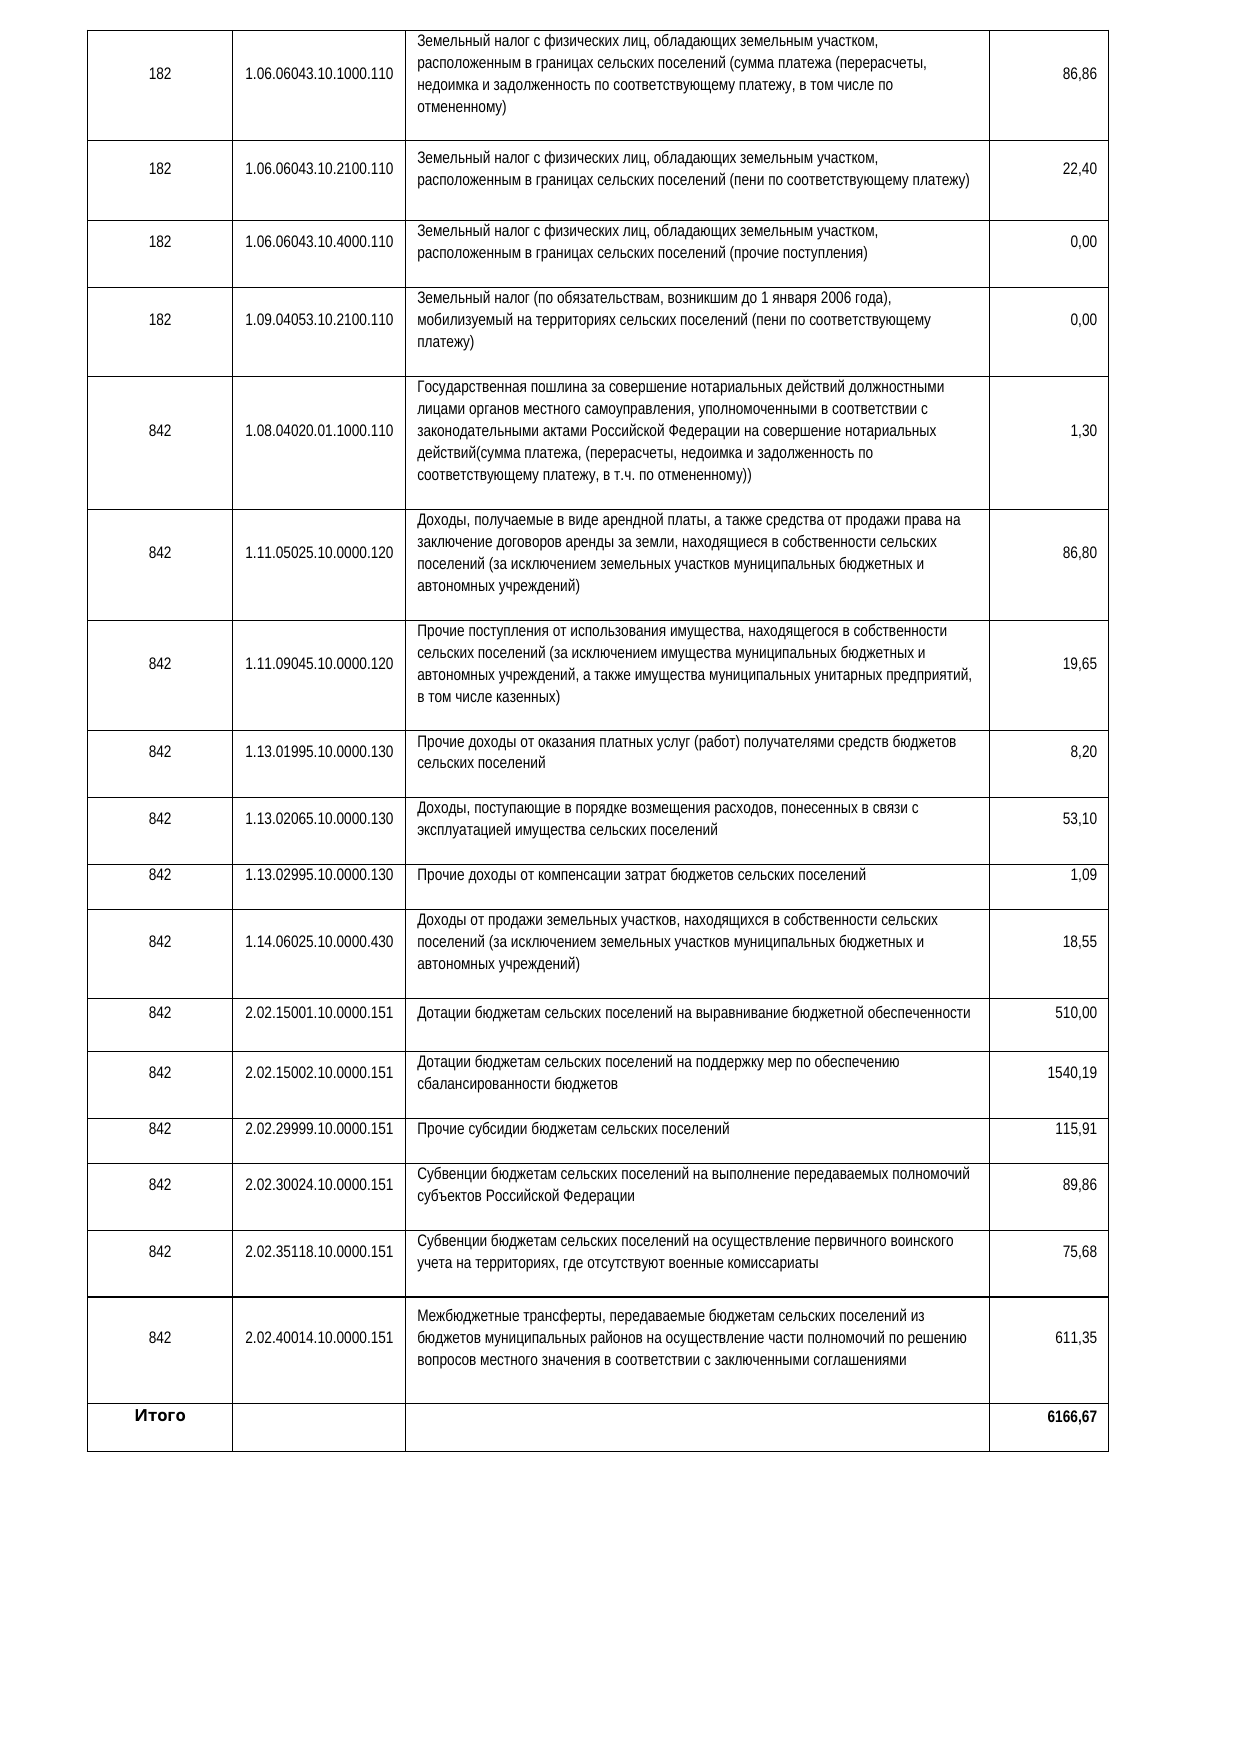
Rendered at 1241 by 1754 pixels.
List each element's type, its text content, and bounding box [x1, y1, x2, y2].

table_cell 1.11.05025.10.0000.120 [233, 510, 405, 619]
table_cell 1.06.06043.10.2100.110 [233, 141, 405, 220]
table_cell 22,40 [990, 141, 1108, 220]
table_cell Прочие доходы от оказания платных услуг (работ) получателями средств бюджетов сельских поселений [406, 731, 989, 797]
table_cell Дотации бюджетам сельских поселений на выравнивание бюджетной обеспеченности [406, 999, 989, 1051]
table_cell Доходы от продажи земельных участков, находящихся в собственности сельских поселений (за исключением земельных участков муниципальных бюджетных и автономных учреждений) [406, 910, 989, 998]
table_cell Прочие субсидии бюджетам сельских поселений [406, 1119, 989, 1163]
table_cell Субвенции бюджетам сельских поселений на осуществление первичного воинского учета на территориях, где отсутствуют военные комиссариаты [406, 1231, 989, 1296]
table_cell 1,09 [990, 865, 1108, 909]
table_cell Доходы, получаемые в виде арендной платы, а также средства от продажи права на заключение договоров аренды за земли, находящиеся в собственности сельских поселений (за исключением земельных участков муниципальных бюджетных и автономных учреждений) [406, 510, 989, 619]
table_cell 1540,19 [990, 1052, 1108, 1118]
table_cell 842 [88, 1164, 232, 1229]
table_cell 1.08.04020.01.1000.110 [233, 377, 405, 509]
table_cell 86,86 [990, 31, 1108, 140]
table_cell Земельный налог с физических лиц, обладающих земельным участком, расположенным в границах сельских поселений (пени по соответствующему платежу) [406, 141, 989, 220]
table_cell 2.02.15002.10.0000.151 [233, 1052, 405, 1118]
table_cell Дотации бюджетам сельских поселений на поддержку мер по обеспечению сбалансированности бюджетов [406, 1052, 989, 1118]
table_cell 8,20 [990, 731, 1108, 797]
table_cell 1.09.04053.10.2100.110 [233, 288, 405, 376]
table_cell 842 [88, 910, 232, 998]
table_cell 611,35 [990, 1298, 1108, 1403]
table_cell 842 [88, 1119, 232, 1163]
table_cell 842 [88, 1298, 232, 1403]
table_cell 89,86 [990, 1164, 1108, 1229]
table_cell Межбюджетные трансферты, передаваемые бюджетам сельских поселений из бюджетов муниципальных районов на осуществление части полномочий по решению вопросов местного значения в соответствии с заключенными соглашениями [406, 1298, 989, 1403]
table_cell Прочие доходы от компенсации затрат бюджетов сельских поселений [406, 865, 989, 909]
table_cell Субвенции бюджетам сельских поселений на выполнение передаваемых полномочий субъектов Российской Федерации [406, 1164, 989, 1229]
table_cell 2.02.30024.10.0000.151 [233, 1164, 405, 1229]
table_cell 842 [88, 999, 232, 1051]
table_cell Прочие поступления от использования имущества, находящегося в собственности сельских поселений (за исключением имущества муниципальных бюджетных и автономных учреждений, а также имущества муниципальных унитарных предприятий, в том числе казенных) [406, 621, 989, 730]
table_cell 1.06.06043.10.4000.110 [233, 221, 405, 287]
table_cell 2.02.29999.10.0000.151 [233, 1119, 405, 1163]
table_cell 1.13.01995.10.0000.130 [233, 731, 405, 797]
table_cell 1,30 [990, 377, 1108, 509]
table_cell 182 [88, 31, 232, 140]
table_cell 182 [88, 221, 232, 287]
table_cell 19,65 [990, 621, 1108, 730]
table_cell Земельный налог (по обязательствам, возникшим до 1 января 2006 года), мобилизуемый на территориях сельских поселений (пени по соответствующему платежу) [406, 288, 989, 376]
table_cell 842 [88, 377, 232, 509]
table_cell 2.02.15001.10.0000.151 [233, 999, 405, 1051]
table_cell 86,80 [990, 510, 1108, 619]
table_cell 0,00 [990, 288, 1108, 376]
table_cell Земельный налог с физических лиц, обладающих земельным участком, расположенным в границах сельских поселений (прочие поступления) [406, 221, 989, 287]
table_cell Государственная пошлина за совершение нотариальных действий должностными лицами органов местного самоуправления, уполномоченными в соответствии с законодательными актами Российской Федерации на совершение нотариальных действий(сумма платежа, (перерасчеты, недоимка и задолженность по соответствующему платежу, в т.ч. по отмененному)) [406, 377, 989, 509]
table_cell 510,00 [990, 999, 1108, 1051]
table_cell 842 [88, 621, 232, 730]
table_cell Итого [88, 1404, 232, 1451]
table_cell 1.06.06043.10.1000.110 [233, 31, 405, 140]
table_cell 842 [88, 1052, 232, 1118]
table_cell 182 [88, 288, 232, 376]
table_cell 6166,67 [990, 1404, 1108, 1451]
table_cell 0,00 [990, 221, 1108, 287]
table_cell 182 [88, 141, 232, 220]
table_cell 53,10 [990, 798, 1108, 864]
table_cell Доходы, поступающие в порядке возмещения расходов, понесенных в связи с эксплуатацией имущества сельских поселений [406, 798, 989, 864]
table_cell 842 [88, 510, 232, 619]
table_cell 2.02.40014.10.0000.151 [233, 1298, 405, 1403]
table_cell 75,68 [990, 1231, 1108, 1296]
table_cell [406, 1404, 989, 1451]
table_cell 1.13.02065.10.0000.130 [233, 798, 405, 864]
table_cell 18,55 [990, 910, 1108, 998]
table_cell 842 [88, 798, 232, 864]
table_cell 842 [88, 731, 232, 797]
table_cell 1.13.02995.10.0000.130 [233, 865, 405, 909]
table_cell 842 [88, 865, 232, 909]
table_cell [233, 1404, 405, 1451]
table_cell 1.11.09045.10.0000.120 [233, 621, 405, 730]
table_cell Земельный налог с физических лиц, обладающих земельным участком, расположенным в границах сельских поселений (сумма платежа (перерасчеты, недоимка и задолженность по соответствующему платежу, в том числе по отмененному) [406, 31, 989, 140]
table_cell 2.02.35118.10.0000.151 [233, 1231, 405, 1296]
table_cell 1.14.06025.10.0000.430 [233, 910, 405, 998]
table_cell 115,91 [990, 1119, 1108, 1163]
table_cell 842 [88, 1231, 232, 1296]
